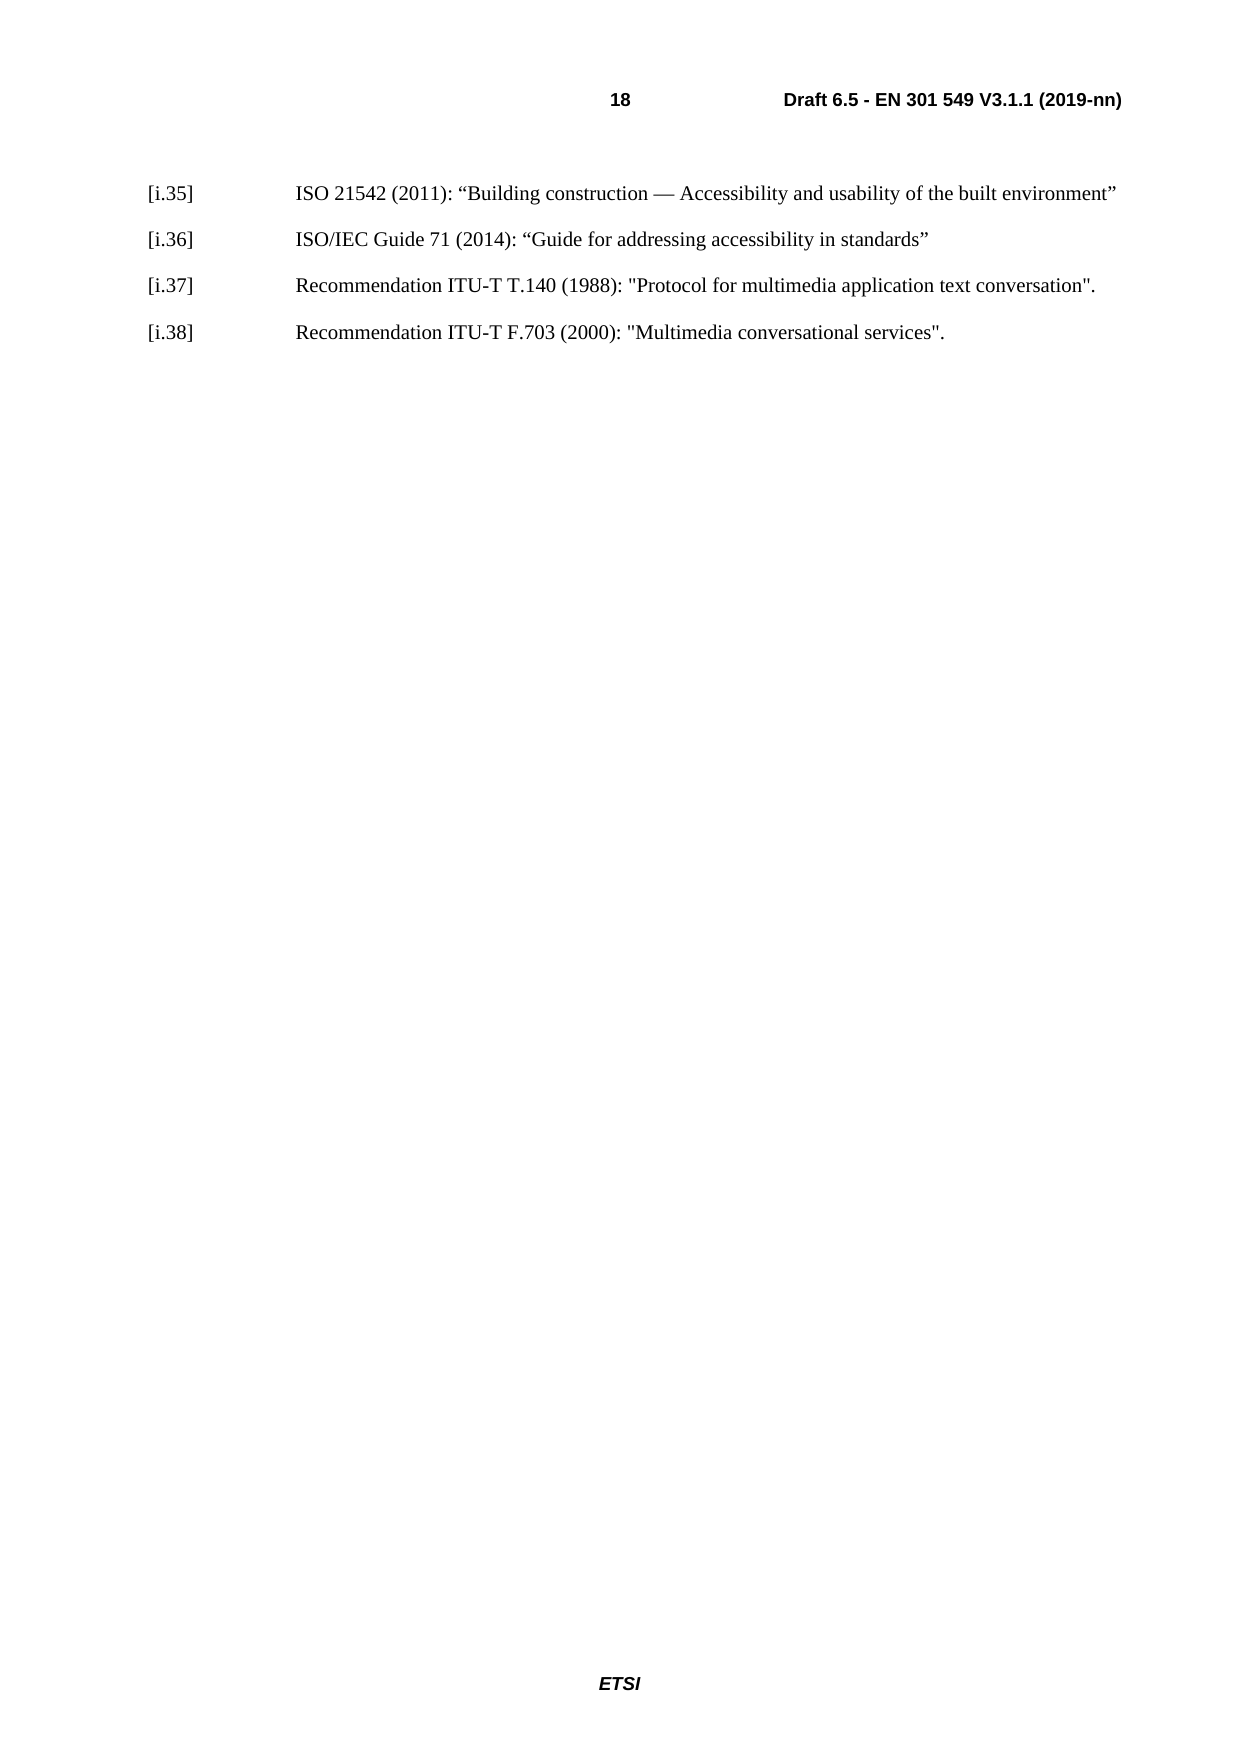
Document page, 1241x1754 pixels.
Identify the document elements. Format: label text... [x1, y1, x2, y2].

text [i.37] Recommendation ITU-T T.140 (1988): "Protocol for multimedia application text conversation". [148, 273, 1122, 297]
text [i.38] Recommendation ITU-T F.703 (2000): "Multimedia conversational services". [148, 319, 1122, 344]
text [i.36] ISO/IEC Guide 71 (2014): “Guide for addressing accessibility in standards” [148, 227, 1122, 251]
text [i.35] ISO 21542 (2011): “Building construction — Accessibility and usability of the built environment” [148, 181, 1122, 204]
